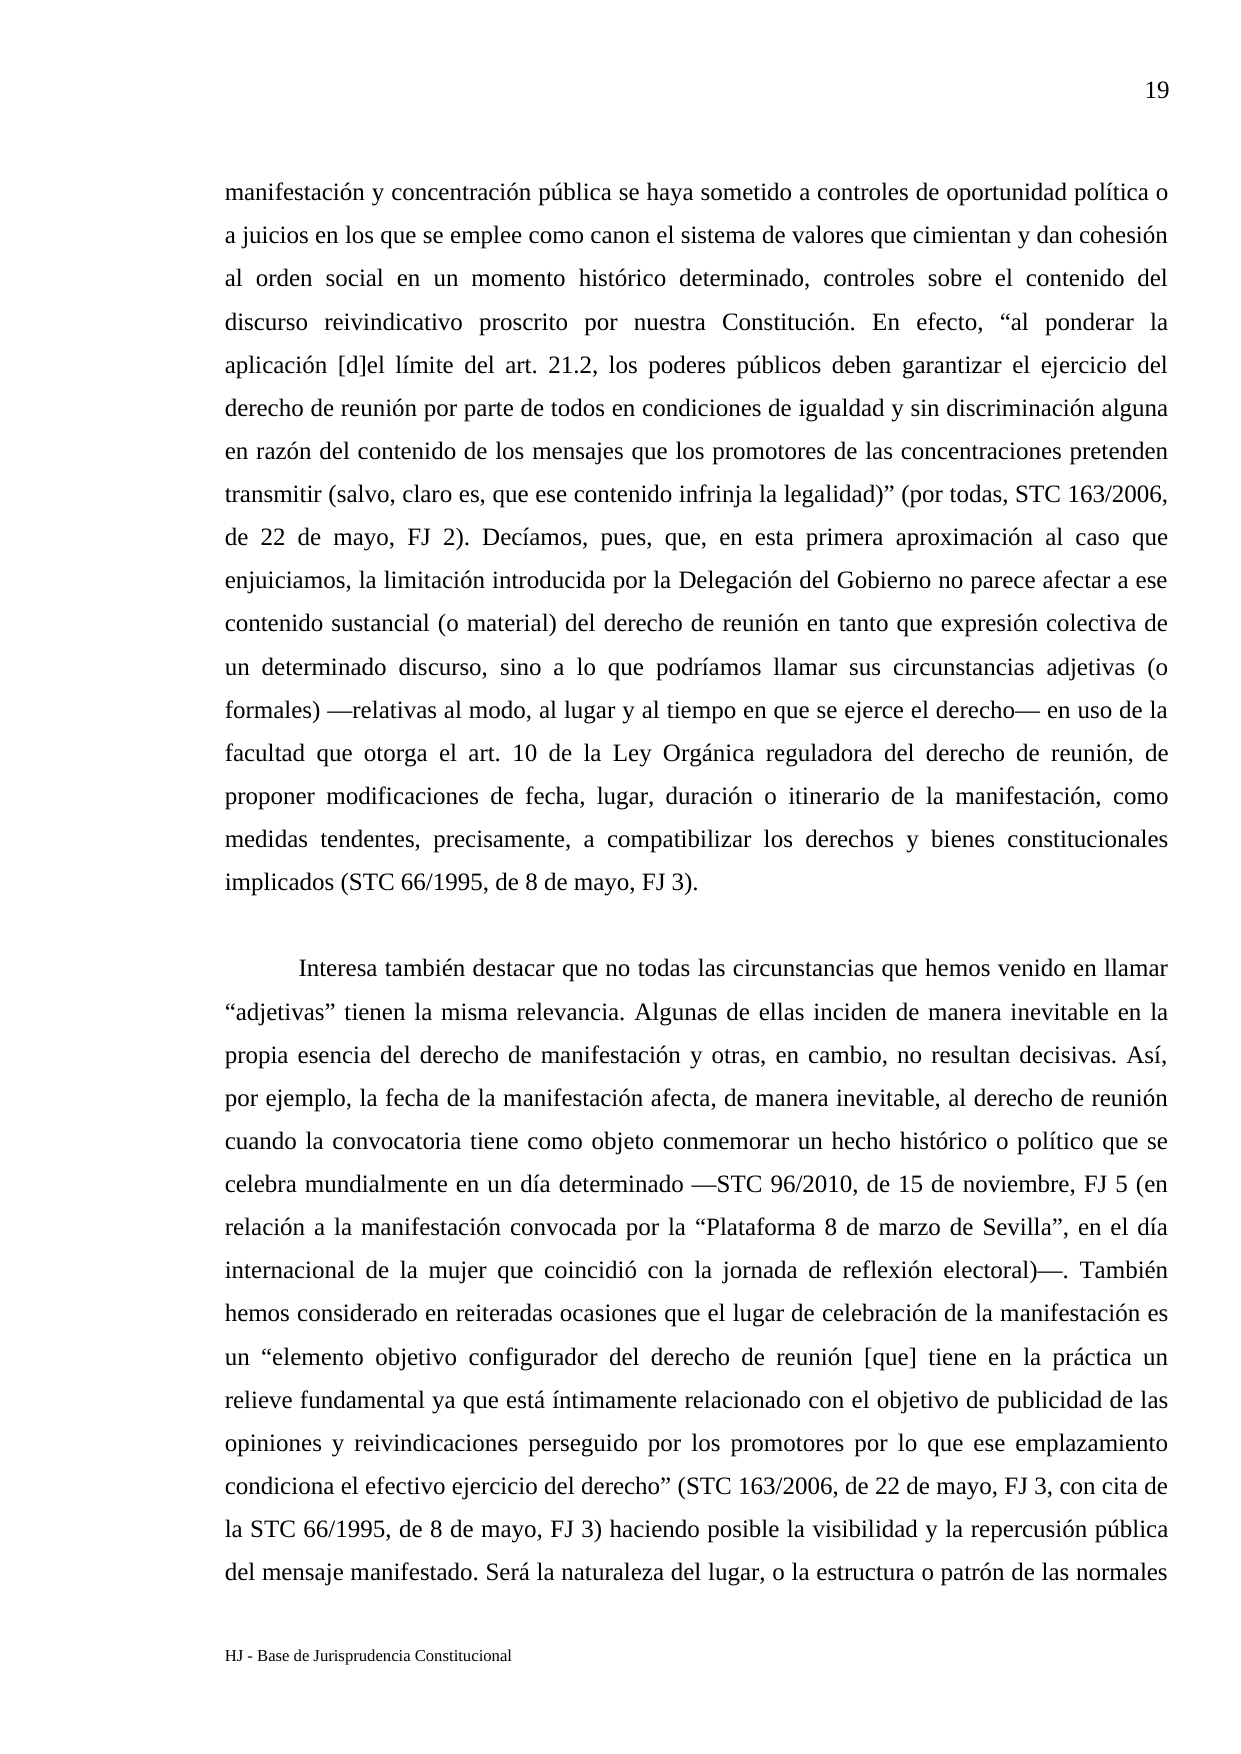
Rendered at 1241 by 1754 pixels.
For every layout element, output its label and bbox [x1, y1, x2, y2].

text [224, 177, 1169, 896]
text [224, 953, 1169, 1586]
